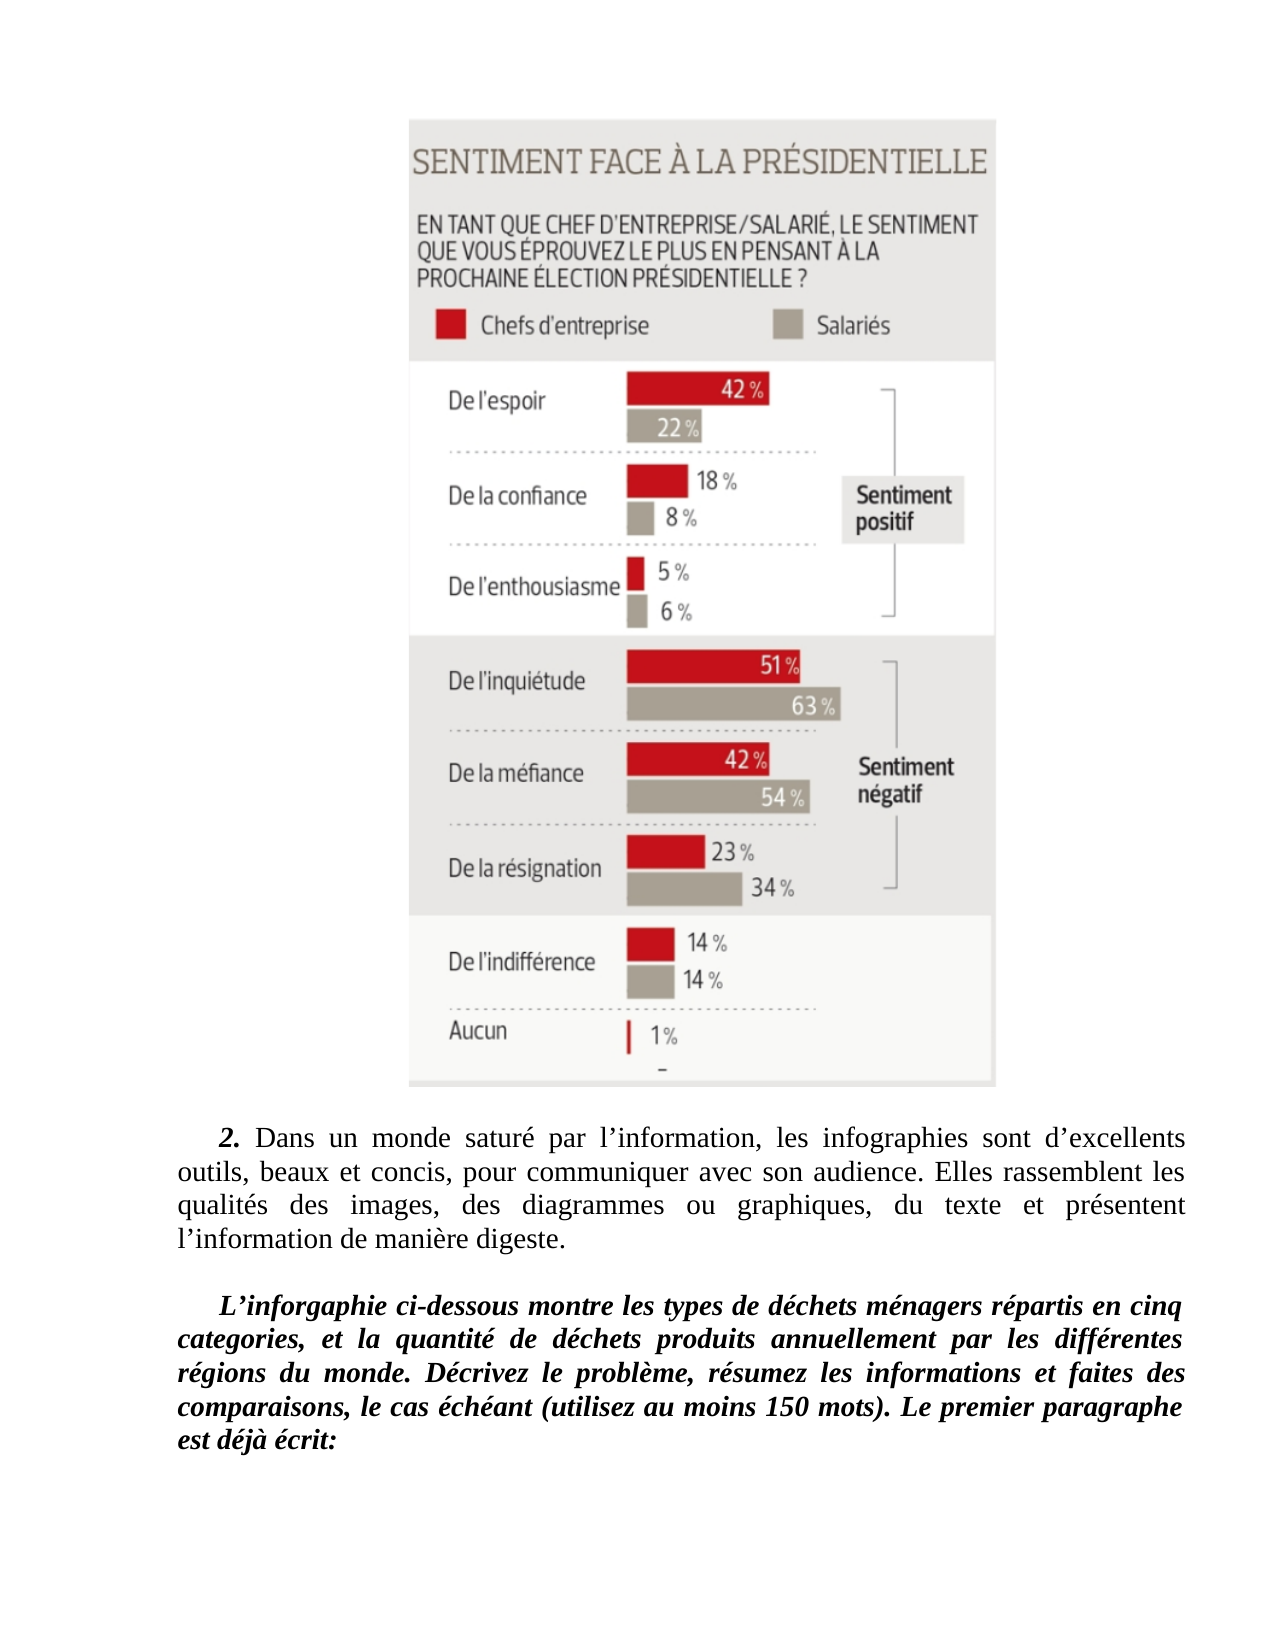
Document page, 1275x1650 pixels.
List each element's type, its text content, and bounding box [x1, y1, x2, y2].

picture [408, 118, 997, 1087]
text 2. Dans un monde saturé par l’information, les infographies sont d’excellents outils, beaux et concis, pour communiquer avec son audience. Elles rassemblent les qualités des images, des diagrammes ou graphiques, du texte et présentent l’information de manière digeste. [177, 1120, 1186, 1254]
text L’inforgaphie ci-dessous montre les types de déchets ménagers répartis en cinq categories, et la quantité de déchets produits annuellement par les différentes régions du monde. Décrivez le problème, résumez les informations et faites des comparaisons, le cas échéant (utilisez au moins 150 mots). Le premier paragraphe est déjà écrit: [177, 1288, 1186, 1456]
